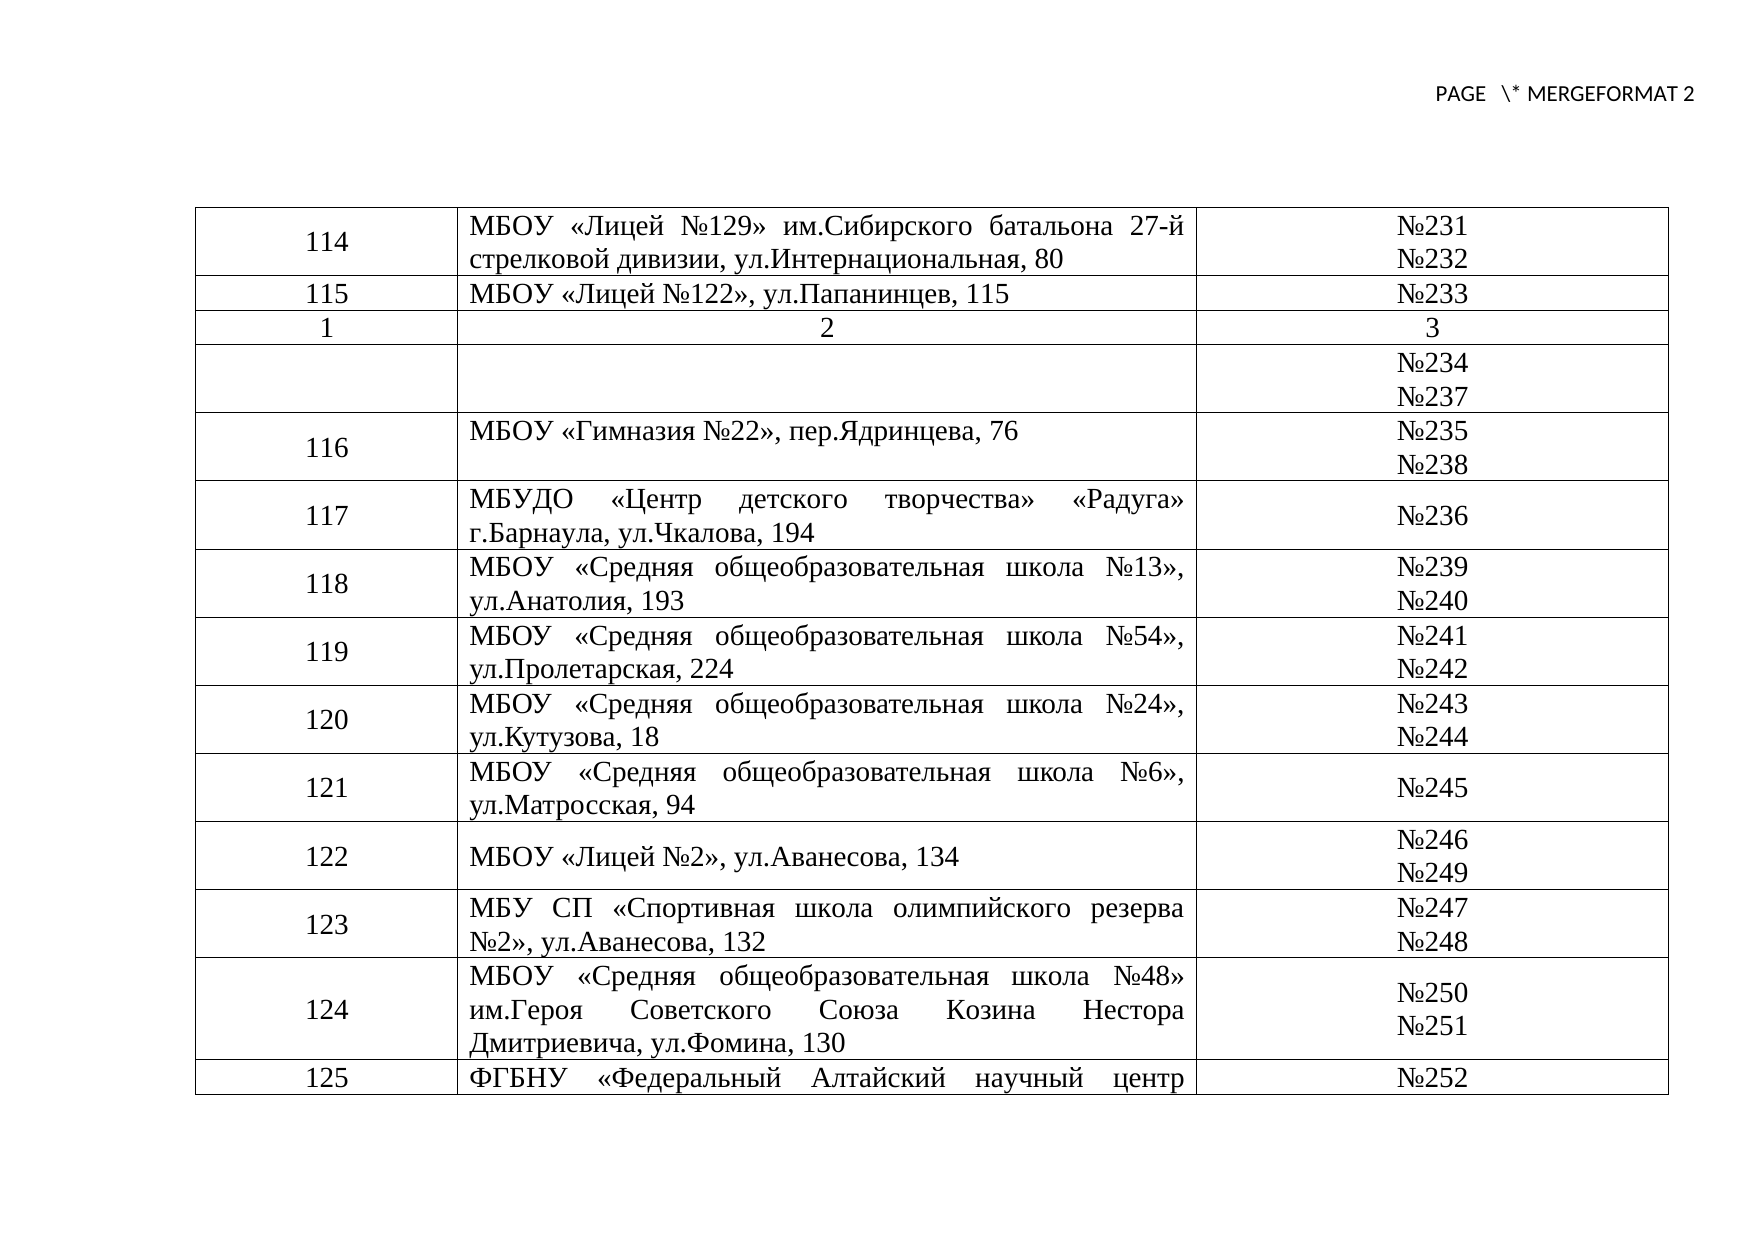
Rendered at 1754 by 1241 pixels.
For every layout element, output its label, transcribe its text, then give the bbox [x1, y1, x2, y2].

table_cell 114 [196, 208, 457, 275]
table_cell 125 [196, 1060, 457, 1093]
table_cell [458, 345, 1196, 412]
table_cell 119 [196, 618, 457, 685]
table_cell №247 №248 [1197, 890, 1668, 957]
table_cell №246 №249 [1197, 822, 1668, 889]
table_cell МБУ СП «Спортивная школа олимпийского резерва №2», ул.Аванесова, 132 [458, 890, 1196, 957]
table_cell МБОУ «Лицей №122», ул.Папанинцев, 115 [458, 276, 1196, 309]
table_cell 3 [1197, 311, 1668, 344]
table_cell №231 №232 [1197, 208, 1668, 275]
table_cell [196, 345, 457, 412]
table_cell 121 [196, 754, 457, 821]
table_cell МБОУ «Лицей №129» им.Сибирского батальона 27-й стрелковой дивизии, ул.Интернациональная, 80 [458, 208, 1196, 275]
table_cell №234 №237 [1197, 345, 1668, 412]
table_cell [458, 1060, 1196, 1093]
table_cell №239 №240 [1197, 550, 1668, 617]
table_cell №250 №251 [1197, 958, 1668, 1059]
table_cell МБОУ «Лицей №2», ул.Аванесова, 134 [458, 822, 1196, 889]
table_cell МБОУ «Средняя общеобразовательная школа №54», ул.Пролетарская, 224 [458, 618, 1196, 685]
table_cell 120 [196, 686, 457, 753]
table_cell МБУДО «Центр детского творчества» «Радуга» г.Барнаула, ул.Чкалова, 194 [458, 481, 1196, 548]
table_cell МБОУ «Средняя общеобразовательная школа №6», ул.Матросская, 94 [458, 754, 1196, 821]
table_cell МБОУ «Средняя общеобразовательная школа №48» им.Героя Советского Союза Козина Нестора Дмитриевича, ул.Фомина, 130 [458, 958, 1196, 1059]
table_cell 117 [196, 481, 457, 548]
table_cell №245 [1197, 754, 1668, 821]
table_cell 1 [196, 311, 457, 344]
table_cell №243 №244 [1197, 686, 1668, 753]
table_cell 118 [196, 550, 457, 617]
table_cell МБОУ «Средняя общеобразовательная школа №13», ул.Анатолия, 193 [458, 550, 1196, 617]
table_cell 123 [196, 890, 457, 957]
table_cell МБОУ «Средняя общеобразовательная школа №24», ул.Кутузова, 18 [458, 686, 1196, 753]
table_cell 115 [196, 276, 457, 309]
table_cell №236 [1197, 481, 1668, 548]
table_cell МБОУ «Гимназия №22», пер.Ядринцева, 76 [458, 413, 1196, 480]
table_cell 116 [196, 413, 457, 480]
table_cell №235 №238 [1197, 413, 1668, 480]
table_cell 124 [196, 958, 457, 1059]
table_cell №241 №242 [1197, 618, 1668, 685]
table_cell 2 [458, 311, 1196, 344]
table_cell №252 №253 [1197, 1060, 1668, 1093]
table_cell №233 [1197, 276, 1668, 309]
table_cell 122 [196, 822, 457, 889]
